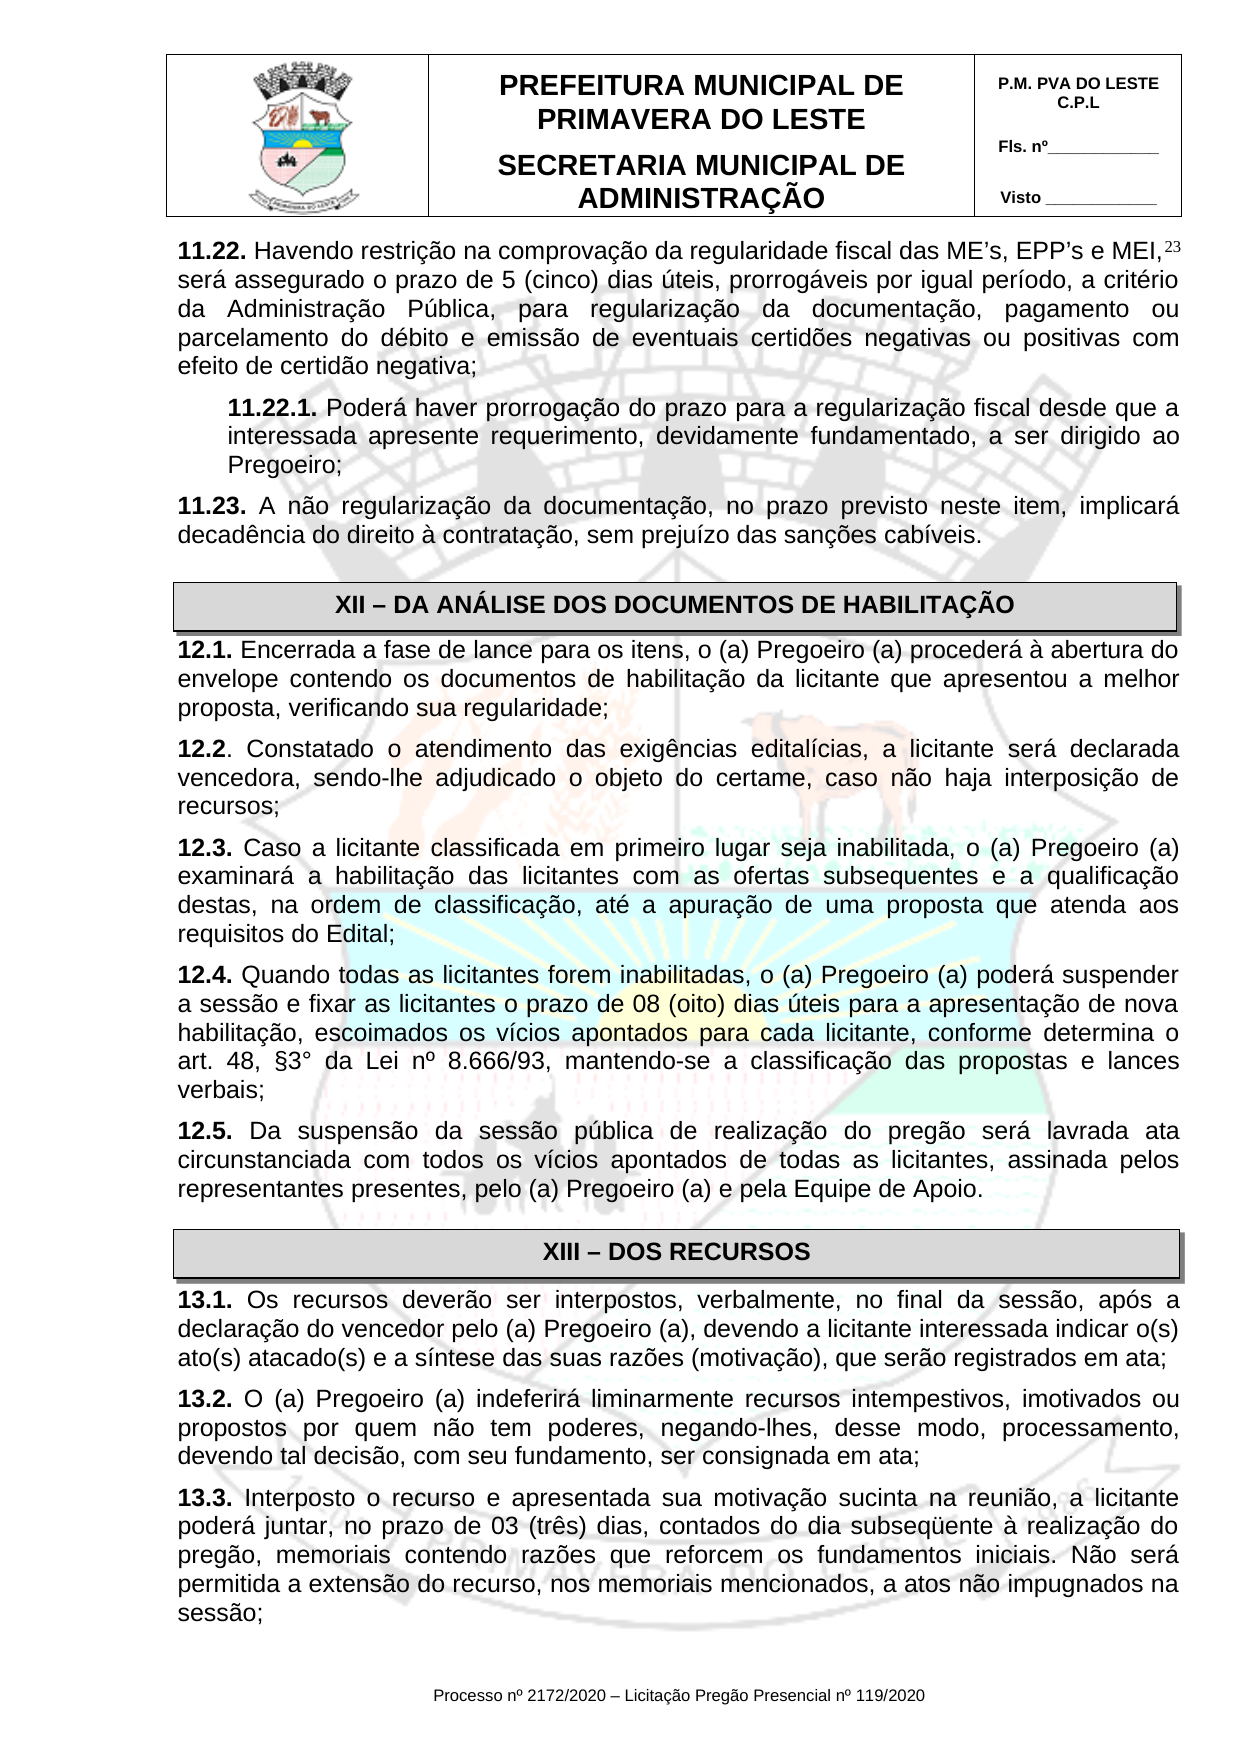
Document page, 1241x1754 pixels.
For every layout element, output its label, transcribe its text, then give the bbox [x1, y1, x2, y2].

text 13.1. Os recursos deverão ser interpostos, verbalmente, no final da sessão, após a declaração do vencedor pelo (a) Pregoeiro (a), devendo a licitante interessada indicar o(s) ato(s) atacado(s) e a síntese das suas razões (motivação), que serão registrados em ata; [177, 1285, 1181, 1371]
text 12.2. Constatado o atendimento das exigências editalícias, a licitante será declarada vencedora, sendo-lhe adjudicado o objeto do certame, caso não haja interposição de recursos; [177, 734, 1181, 820]
text 11.22.1. Poderá haver prorrogação do prazo para a regularização fiscal desde que a interessada apresente requerimento, devidamente fundamentado, a ser dirigido ao Pregoeiro; [227, 392, 1181, 479]
text 11.23. A não regularização da documentação, no prazo previsto neste item, implicará decadência do direito à contratação, sem prejuízo das sanções cabíveis. [177, 491, 1181, 549]
text 12.3. Caso a licitante classificada em primeiro lugar seja inabilitada, o (a) Pregoeiro (a) examinará a habilitação das licitantes com as ofertas subsequentes e a qualificação destas, na ordem de classificação, até a apuração de uma proposta que atenda aos requisitos do Edital; [177, 832, 1181, 947]
picture [242, 60, 363, 215]
text 13.2. O (a) Pregoeiro (a) indeferirá liminarmente recursos intempestivos, imotivados ou propostos por quem não tem poderes, negando-lhes, desse modo, processamento, devendo tal decisão, com seu fundamento, ser consignada em ata; [177, 1384, 1181, 1470]
text 13.3. Interposto o recurso e apresentada sua motivação sucinta na reunião, a licitante poderá juntar, no prazo de 03 (três) dias, contados do dia subseqüente à realização do pregão, memoriais contendo razões que reforcem os fundamentos iniciais. Não será permitida a extensão do recurso, nos memoriais mencionados, a atos não impugnados na sessão; [177, 1482, 1181, 1626]
text 11.22. Havendo restrição na comprovação da regularidade fiscal das ME’s, EPP’s e MEI, será assegurado o prazo de 5 (cinco) dias úteis, prorrogáveis por igual período, a critério da Administração Pública, para regularização da documentação, pagamento ou parcelamento do débito e emissão de eventuais certidões negativas ou positivas com efeito de certidão negativa; [177, 236, 1181, 380]
text 12.1. Encerrada a fase de lance para os itens, o (a) Pregoeiro (a) procederá à abertura do envelope contendo os documentos de habilitação da licitante que apresentou a melhor proposta, verificando sua regularidade; [177, 636, 1181, 721]
text 12.5. Da suspensão da sessão pública de realização do pregão será lavrada ata circunstanciada com todos os vícios apontados de todas as licitantes, assinada pelos representantes presentes, pelo (a) Pregoeiro (a) e pela Equipe de Apoio. [177, 1116, 1181, 1202]
text 12.4. Quando todas as licitantes forem inabilitadas, o (a) Pregoeiro (a) poderá suspender a sessão e fixar as licitantes o prazo de 08 (oito) dias úteis para a apresentação de nova habilitação, escoimados os vícios apontados para cada licitante, conforme determina o art. 48, §3° da Lei nº 8.666/93, mantendo-se a classificação das propostas e lances verbais; [177, 960, 1181, 1104]
